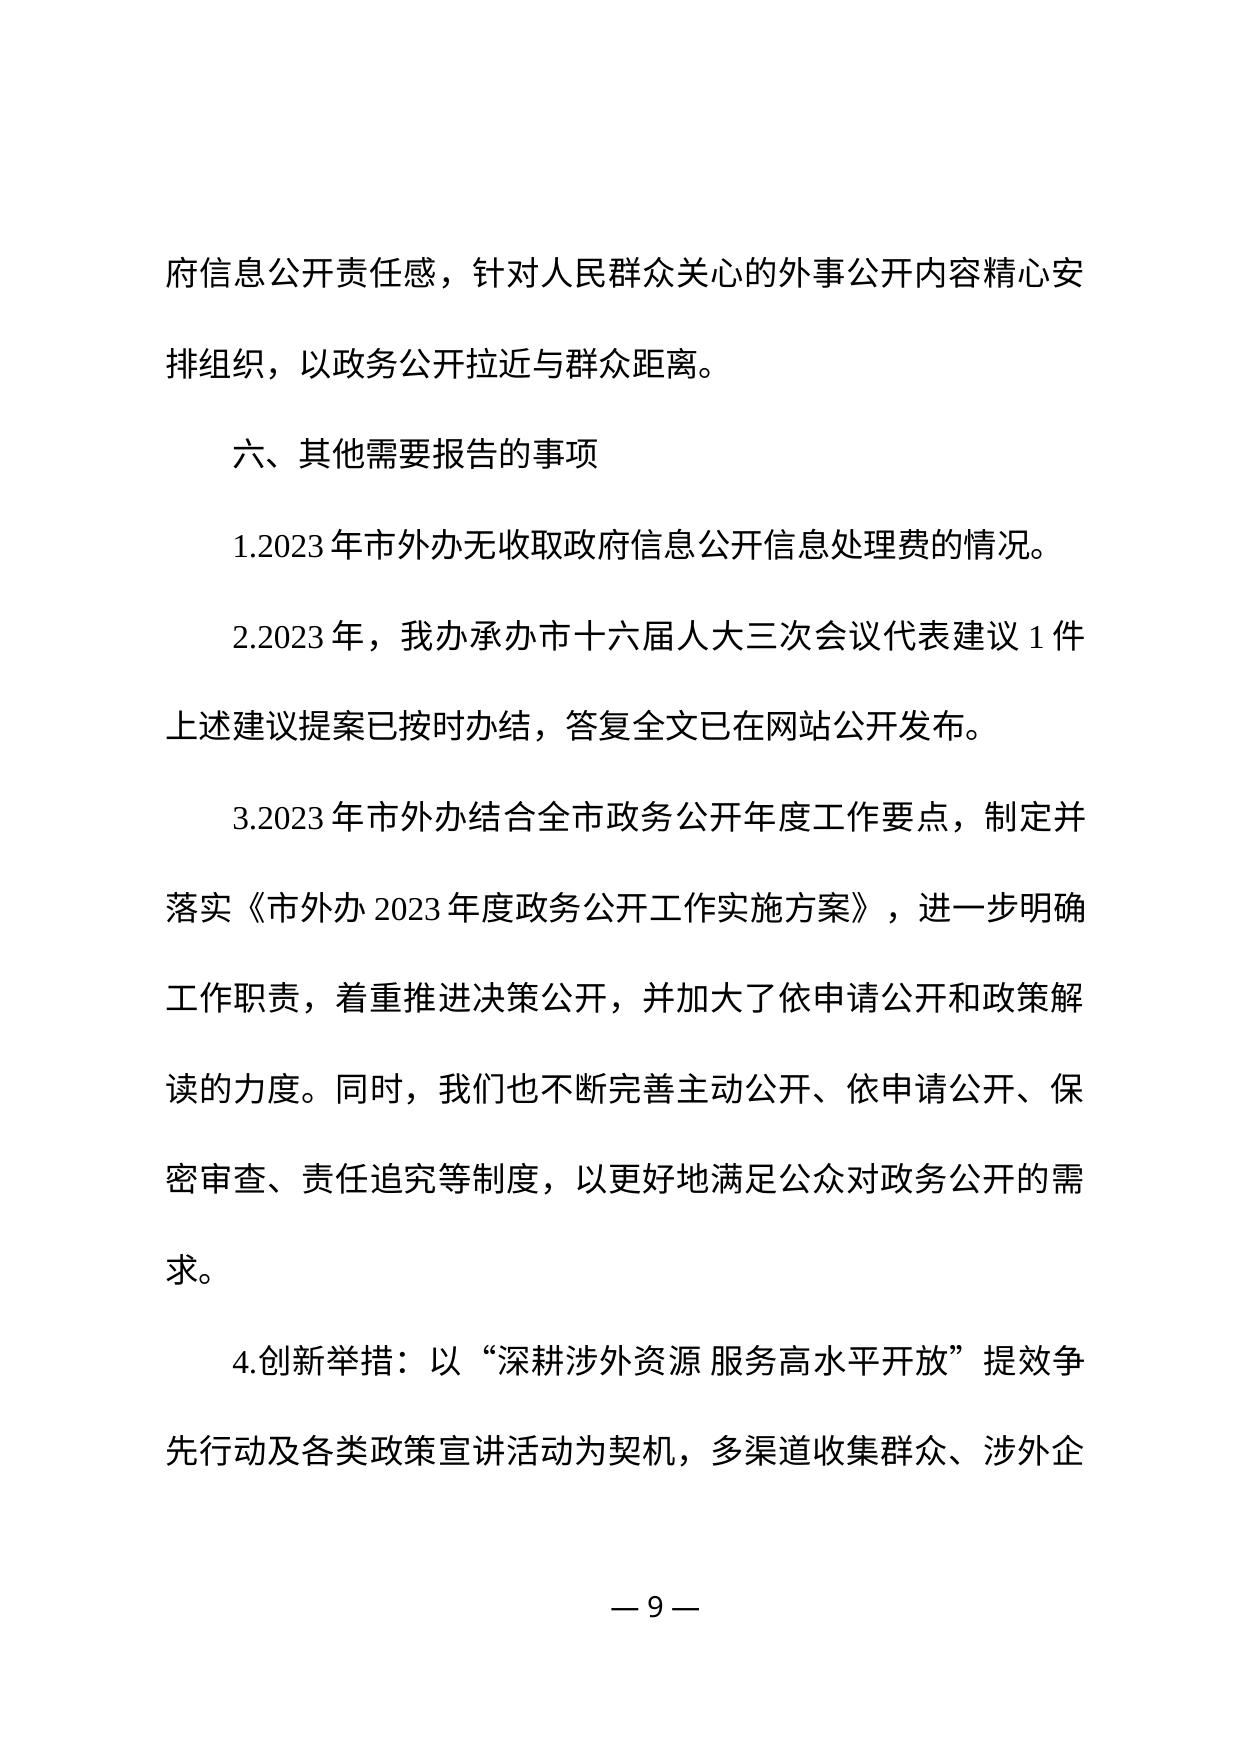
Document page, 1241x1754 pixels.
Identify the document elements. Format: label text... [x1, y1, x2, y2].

text 2.2023年，我办承办市十六届人大三次会议代表建议1件。上述建议提案已按时办结，答复全文已在网站公开发布。 [165, 588, 1087, 769]
subtitle 六、其他需要报告的事项 [165, 407, 1087, 498]
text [165, 1313, 1087, 1494]
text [165, 226, 1087, 407]
text 3.2023年市外办结合全市政务公开年度工作要点，制定并落实《市外办2023年度政务公开工作实施方案》，进一步明确工作职责，着重推进决策公开，并加大了依申请公开和政策解读的力度。同时，我们也不断完善主动公开、依申请公开、保密审查、责任追究等制度，以更好地满足公众对政务公开的需求。 [165, 769, 1087, 1313]
text 1.2023年市外办无收取政府信息公开信息处理费的情况。 [165, 498, 1087, 588]
